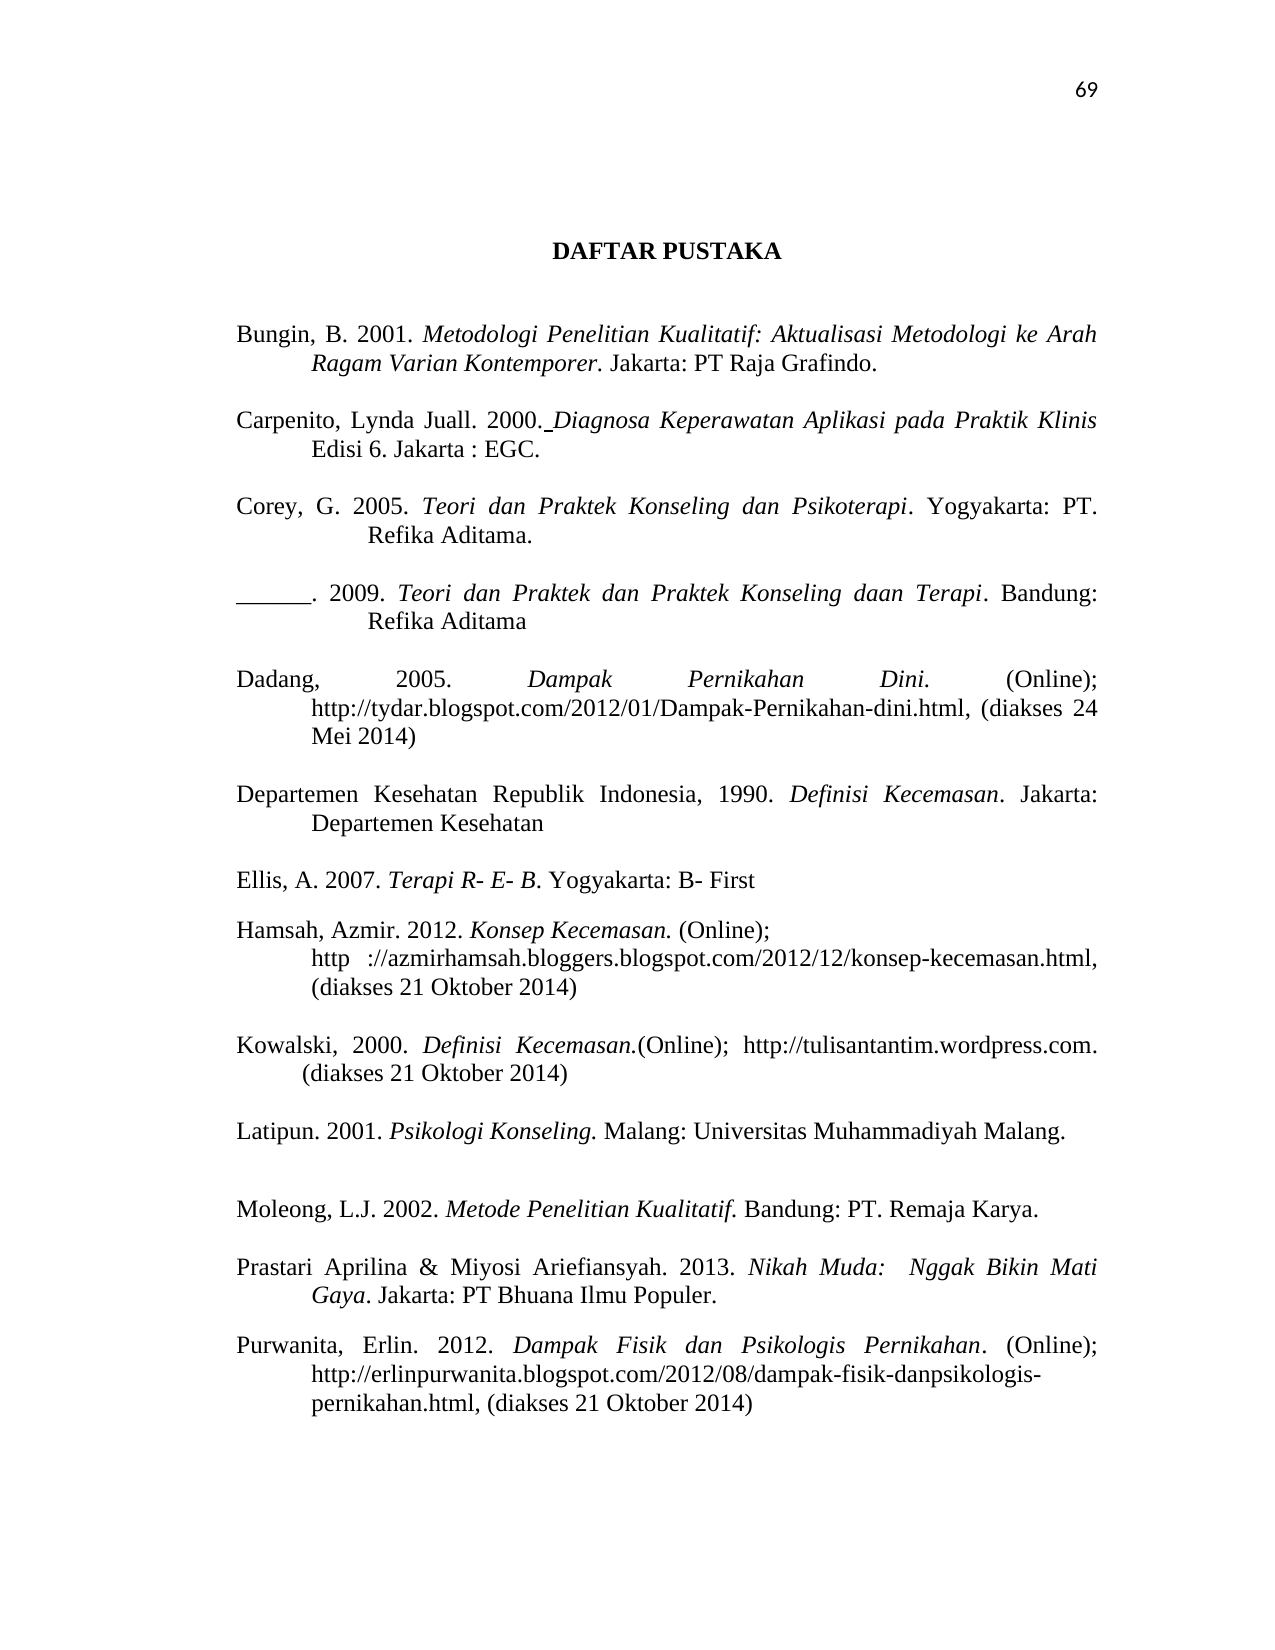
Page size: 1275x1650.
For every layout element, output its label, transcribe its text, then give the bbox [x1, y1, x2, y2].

text Moleong, L.J. 2002. Metode Penelitian Kualitatif. Bandung: PT. Remaja Karya. [236, 1194, 1098, 1223]
text http ://azmirhamsah.bloggers.blogspot.com/2012/12/konsep-kecemasan.html, (diakses 21 Oktober 2014) [311, 943, 1098, 1001]
text Bungin, B. 2001. Metodologi Penelitian Kualitatif: Aktualisasi Metodologi ke Arah Ragam Varian Kontemporer. Jakarta: PT Raja Grafindo. [236, 319, 1098, 376]
text Dadang, 2005. Dampak Pernikahan Dini. (Online); http://tydar.blogspot.com/2012/01/Dampak-Pernikahan-dini.html, (diakses 24 Mei 2014) [236, 664, 1098, 750]
text Departemen Kesehatan Republik Indonesia, 1990. Definisi Kecemasan. Jakarta: Departemen Kesehatan [236, 779, 1098, 836]
text DAFTAR PUSTAKA [236, 236, 1098, 265]
text Hamsah, Azmir. 2012. Konsep Kecemasan. (Online); [236, 915, 1098, 943]
text Carpenito, Lynda Juall. 2000. Diagnosa Keperawatan Aplikasi pada Praktik Klinis Edisi 6. Jakarta : EGC. [236, 405, 1098, 463]
list ______. 2009. Teori dan Praktek dan Praktek Konseling daan Terapi. Bandung: Refika Aditama [236, 578, 1098, 635]
text Kowalski, 2000. Definisi Kecemasan.(Online); http://tulisantantim.wordpress.com. (diakses 21 Oktober 2014) [236, 1030, 1098, 1087]
list Corey, G. 2005. Teori dan Praktek Konseling dan Psikoterapi. Yogyakarta: PT. Refika Aditama. [236, 491, 1098, 549]
text Purwanita, Erlin. 2012. Dampak Fisik dan Psikologis Pernikahan. (Online); http://erlinpurwanita.blogspot.com/2012/08/dampak-fisik-danpsikologis-pernikahan.html, (diakses 21 Oktober 2014) [236, 1330, 1098, 1416]
text Prastari Aprilina & Miyosi Ariefiansyah. 2013. Nikah Muda: Nggak Bikin Mati Gaya. Jakarta: PT Bhuana Ilmu Populer. [236, 1252, 1098, 1309]
text Ellis, A. 2007. Terapi R- E- B. Yogyakarta: B- First [236, 865, 1098, 894]
text Latipun. 2001. Psikologi Konseling. Malang: Universitas Muhammadiyah Malang. [236, 1116, 1098, 1145]
